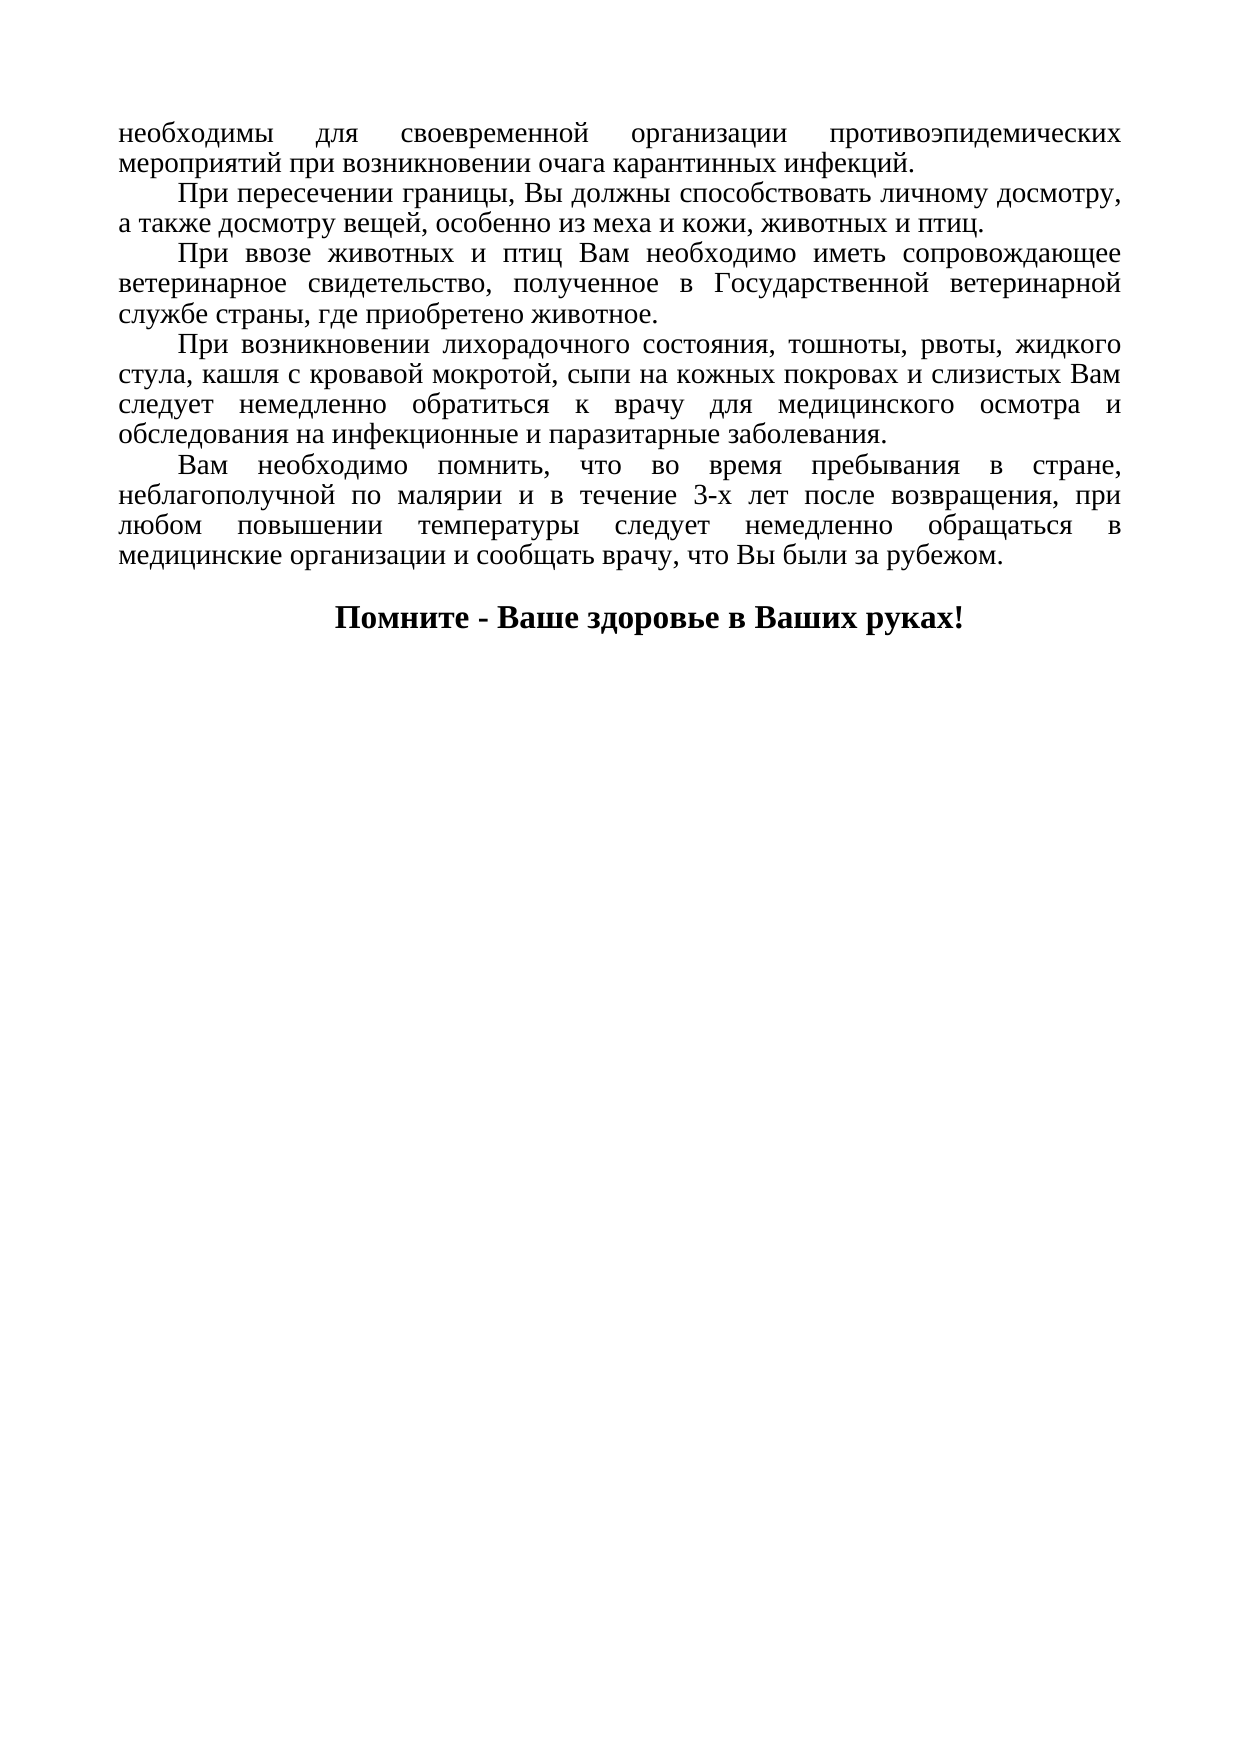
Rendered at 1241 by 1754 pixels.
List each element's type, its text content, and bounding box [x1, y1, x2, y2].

text При ввозе животных и птиц Вам необходимо иметь сопровождающее ветеринарное свидетельство, полученное в Государственной ветеринарной службе страны, где приобретено животное. [118, 239, 1122, 329]
text При возникновении лихорадочного состояния, тошноты, рвоты, жидкого стула, кашля с кровавой мокротой, сыпи на кожных покровах и слизистых Вам следует немедленно обратиться к врачу для медицинского осмотра и обследования на инфекционные и паразитарные заболевания. [118, 329, 1122, 450]
subtitle Помните - Ваше здоровье в Ваших руках! [118, 601, 1122, 635]
text Вам необходимо помнить, что во время пребывания в стране, неблагополучной по малярии и в течение 3-х лет после возвращения, при любом повышении температуры следует немедленно обращаться в медицинские организации и сообщать врачу, что Вы были за рубежом. [118, 450, 1122, 571]
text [118, 118, 1122, 178]
text При пересечении границы, Вы должны способствовать личному досмотру, а также досмотру вещей, особенно из меха и кожи, животных и птиц. [118, 178, 1122, 239]
